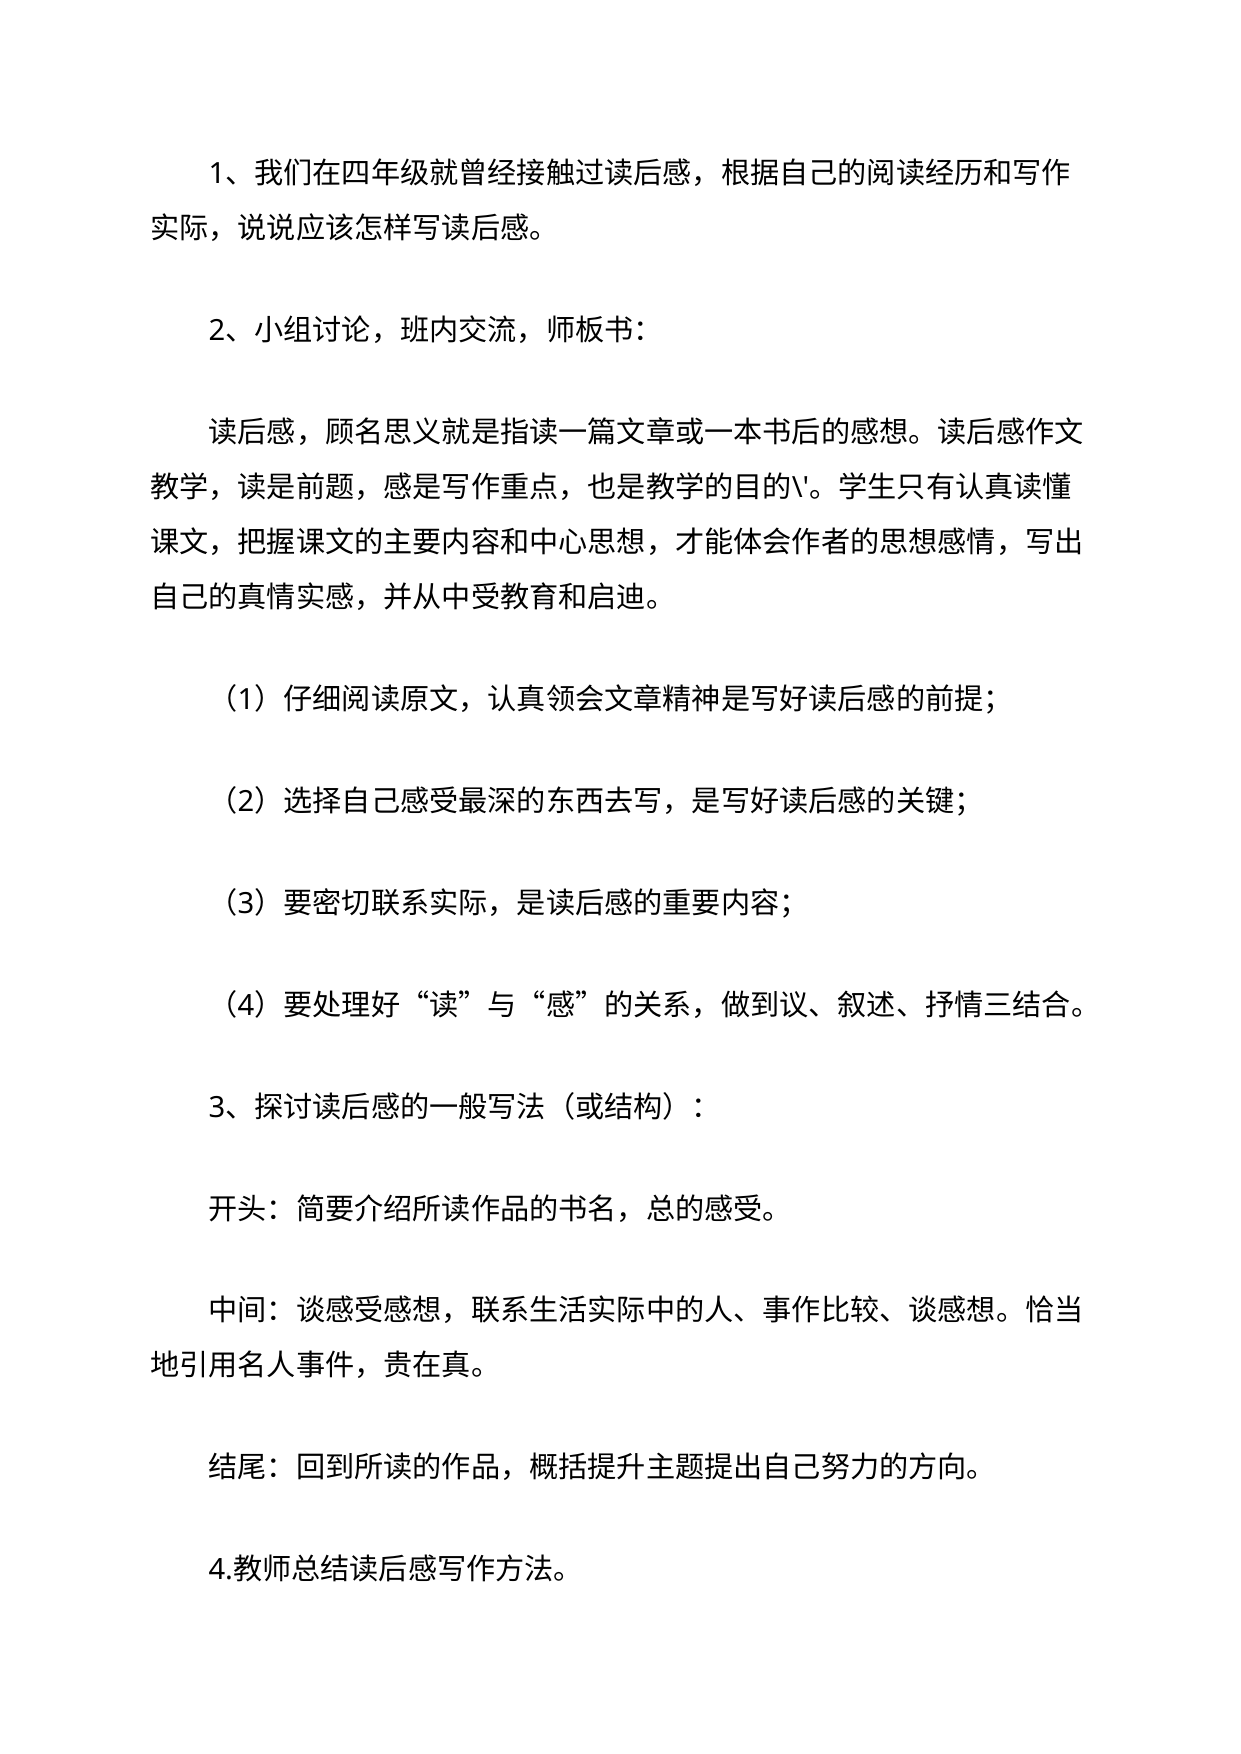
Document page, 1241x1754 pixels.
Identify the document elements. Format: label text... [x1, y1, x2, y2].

text 开头：简要介绍所读作品的书名，总的感受。 [150, 1185, 1090, 1227]
text （3）要密切联系实际，是读后感的重要内容； [150, 879, 1090, 922]
text （1）仔细阅读原文，认真领会文章精神是写好读后感的前提； [150, 675, 1090, 718]
text 读后感，顾名思义就是指读一篇文章或一本书后的感想。读后感作文教学，读是前题，感是写作重点，也是教学的目的\'。学生只有认真读懂课文，把握课文的主要内容和中心思想，才能体会作者的思想感情，写出自己的真情实感，并从中受教育和启迪。 [150, 409, 1090, 616]
text 1、我们在四年级就曾经接触过读后感，根据自己的阅读经历和写作实际，说说应该怎样写读后感。 [150, 150, 1090, 247]
text 中间：谈感受感想，联系生活实际中的人、事作比较、谈感想。恰当地引用名人事件，贵在真。 [150, 1287, 1090, 1384]
text （2）选择自己感受最深的东西去写，是写好读后感的关键； [150, 777, 1090, 820]
text 3、探讨读后感的一般写法（或结构）： [150, 1083, 1090, 1126]
text 2、小组讨论，班内交流，师板书： [150, 307, 1090, 349]
text 4.教师总结读后感写作方法。 [150, 1545, 1090, 1588]
text （4）要处理好“读”与“感”的关系，做到议、叙述、抒情三结合。 [150, 981, 1090, 1024]
text 结尾：回到所读的作品，概括提升主题提出自己努力的方向。 [150, 1444, 1090, 1486]
